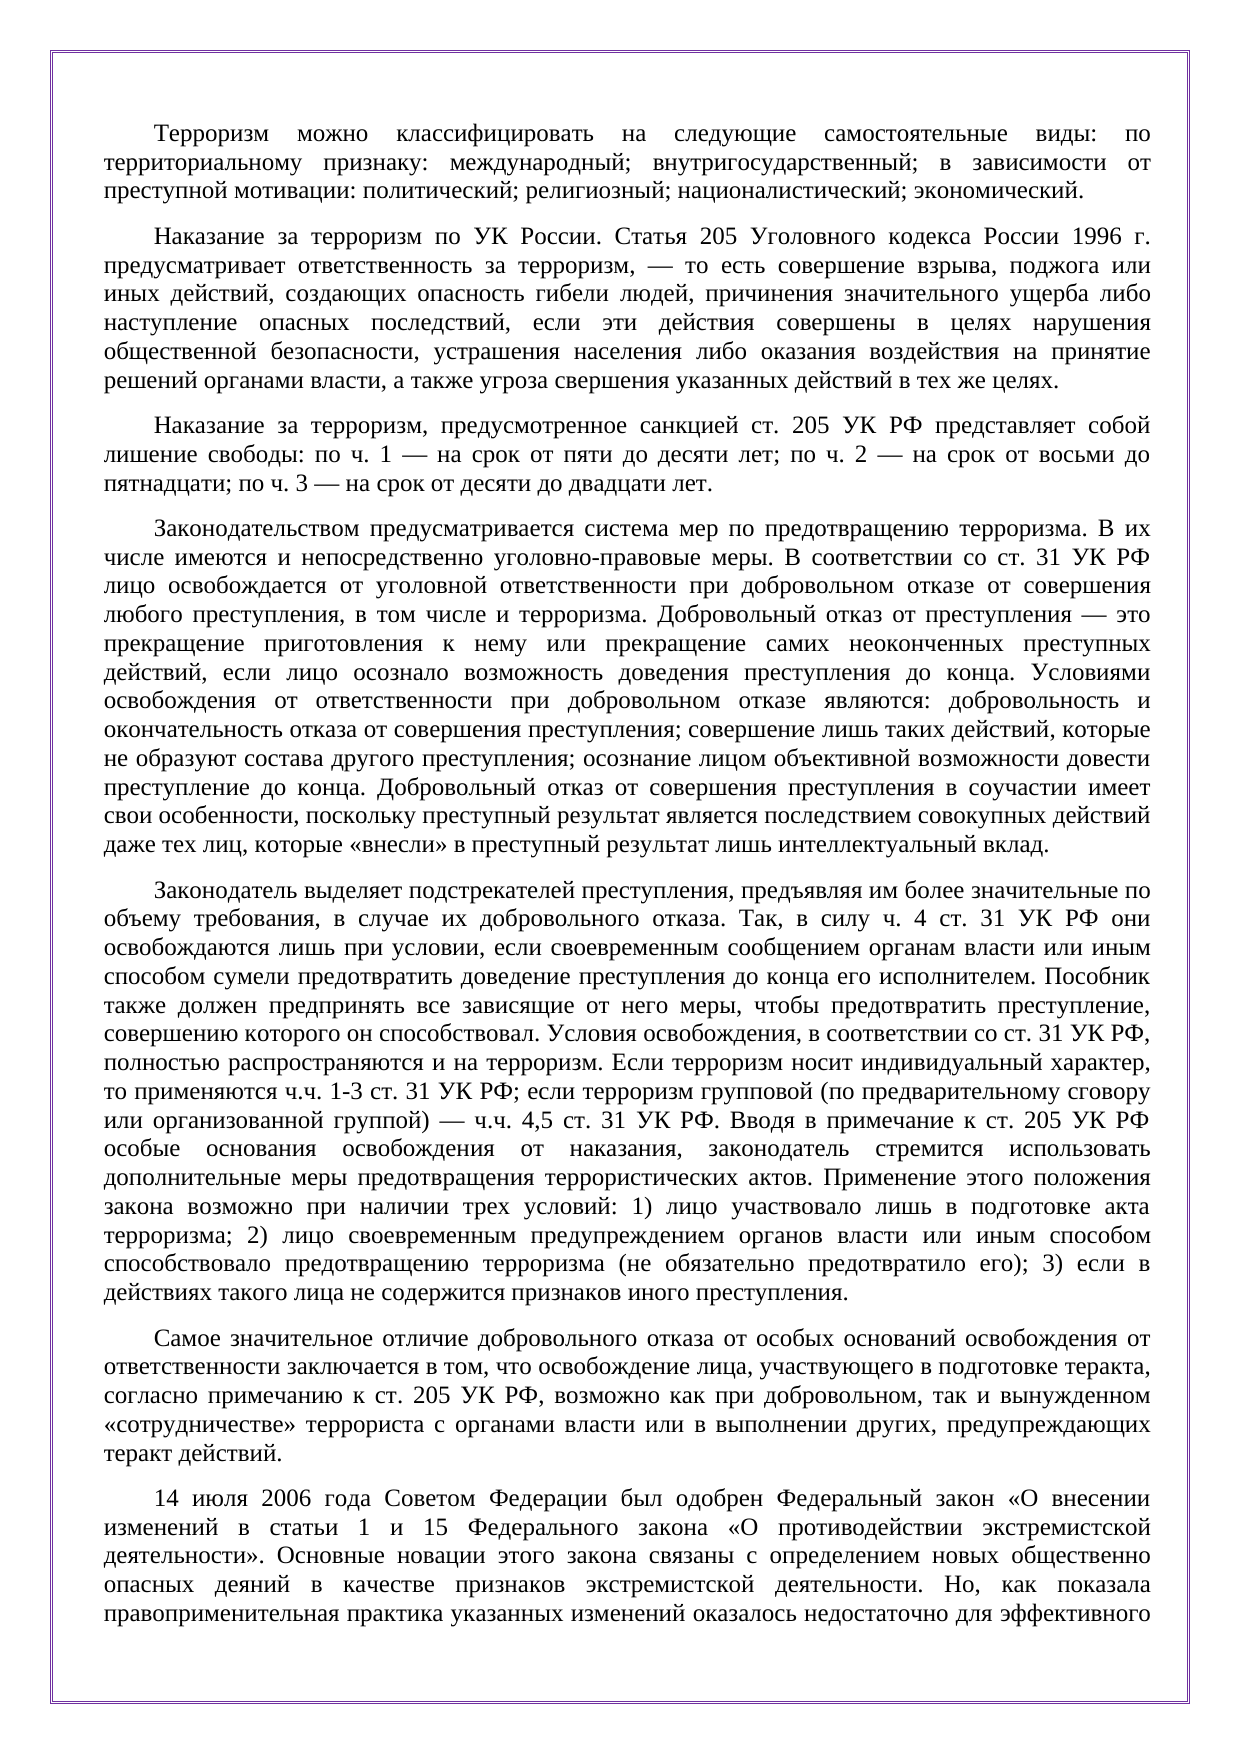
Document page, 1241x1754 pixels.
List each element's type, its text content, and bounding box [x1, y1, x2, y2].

text Терроризм можно классифицировать на следующие самостоятельные виды: по территориальному признаку: международный; внутригосударственный; в зависимости от преступной мотивации: политический; религиозный; националистический; экономический. [103, 118, 1152, 204]
text Самое значительное отличие добровольного отказа от особых оснований освобождения от ответственности заключается в том, что освобождение лица, участвующего в подготовке теракта, согласно примечанию к ст. 205 УК РФ, возможно как при добровольном, так и вынужденном «сотрудничестве» террориста с органами власти или в выполнении других, предупреждающих теракт действий. [103, 1323, 1152, 1466]
text Законодательством предусматривается система мер по предотвращению терроризма. В их числе имеются и непосредственно уголовно-правовые меры. В соответствии со ст. 31 УК РФ лицо освобождается от уголовной ответственности при добровольном отказе от совершения любого преступления, в том числе и терроризма. Добровольный отказ от преступления — это прекращение приготовления к нему или прекращение самих неоконченных преступных действий, если лицо осознало возможность доведения преступления до конца. Условиями освобождения от ответственности при добровольном отказе являются: добровольность и окончательность отказа от совершения преступления; совершение лишь таких действий, которые не образуют состава другого преступления; осознание лицом объективной возможности довести преступление до конца. Добровольный отказ от совершения преступления в соучастии имеет свои особенности, поскольку преступный результат является последствием совокупных действий даже тех лиц, которые «внесли» в преступный результат лишь интеллектуальный вклад. [103, 513, 1152, 858]
text Наказание за терроризм, предусмотренное санкцией ст. 205 УК РФ представляет собой лишение свободы: по ч. 1 — на срок от пяти до десяти лет; по ч. 2 — на срок от восьми до пятнадцати; по ч. 3 — на срок от десяти до двадцати лет. [103, 410, 1152, 496]
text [103, 1483, 1152, 1627]
text Наказание за терроризм по УК России. Статья 205 Уголовного кодекса России 1996 г. предусматривает ответственность за терроризм, — то есть совершение взрыва, поджога или иных действий, создающих опасность гибели людей, причинения значительного ущерба либо наступление опасных последствий, если эти действия совершены в целях нарушения общественной безопасности, устрашения населения либо оказания воздействия на принятие решений органами власти, а также угроза свершения указанных действий в тех же целях. [103, 221, 1152, 393]
text Законодатель выделяет подстрекателей преступления, предъявляя им более значительные по объему требования, в случае их добровольного отказа. Так, в силу ч. 4 ст. 31 УК РФ они освобождаются лишь при условии, если своевременным сообщением органам власти или иным способом сумели предотвратить доведение преступления до конца его исполнителем. Пособник также должен предпринять все зависящие от него меры, чтобы предотвратить преступление, совершению которого он способствовал. Условия освобождения, в соответствии со ст. 31 УК РФ, полностью распространяются и на терроризм. Если терроризм носит индивидуальный характер, то применяются ч.ч. 1-3 ст. 31 УК РФ; если терроризм групповой (по предварительному сговору или организованной группой) — ч.ч. 4,5 ст. 31 УК РФ. Вводя в примечание к ст. 205 УК РФ особые основания освобождения от наказания, законодатель стремится использовать дополнительные меры предотвращения террористических актов. Применение этого положения закона возможно при наличии трех условий: 1) лицо участвовало лишь в подготовке акта терроризма; 2) лицо своевременным предупреждением органов власти или иным способом способствовало предотвращению терроризма (не обязательно предотвратило его); 3) если в действиях такого лица не содержится признаков иного преступления. [103, 875, 1152, 1306]
